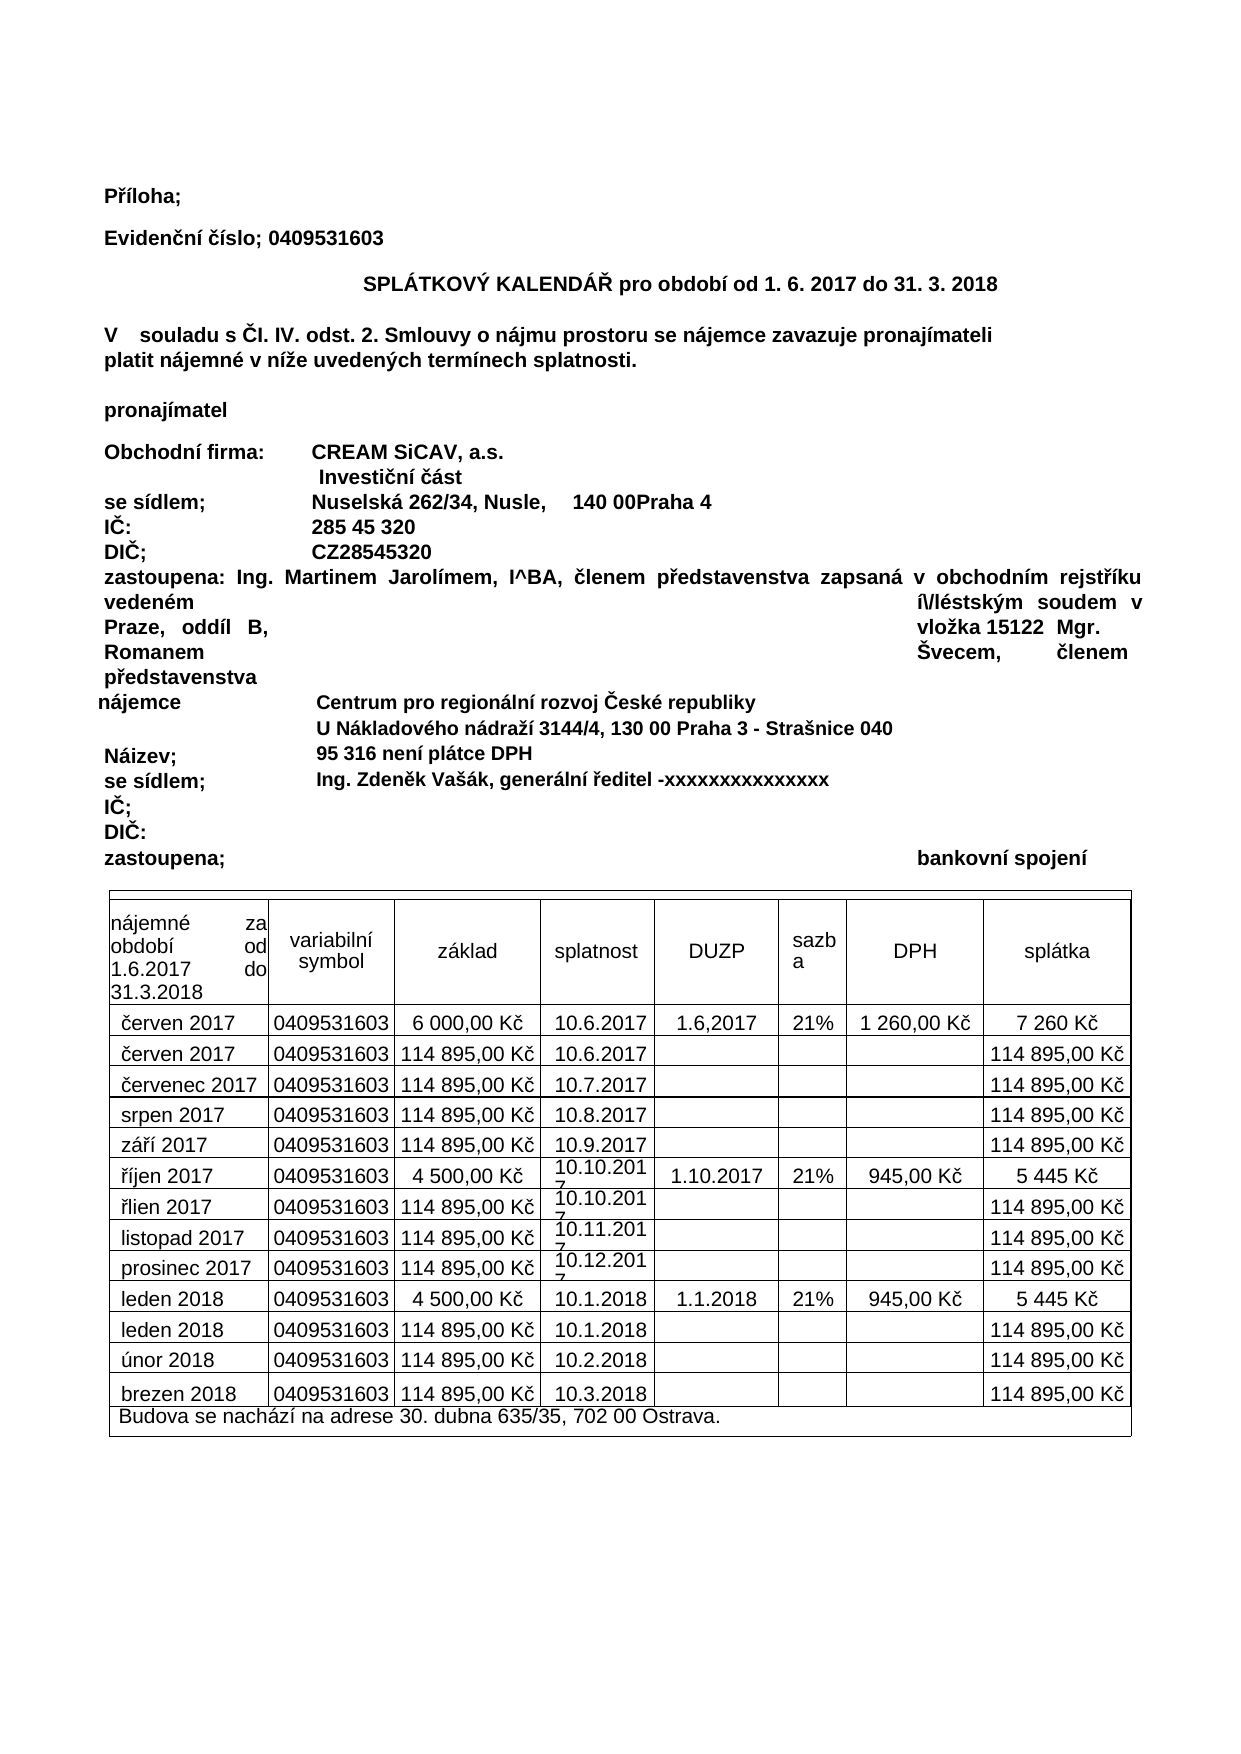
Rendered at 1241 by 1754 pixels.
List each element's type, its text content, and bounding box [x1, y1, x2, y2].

table_cell 0409531603 [269, 1128, 394, 1157]
table_cell 0409531603 [269, 1098, 394, 1127]
table_cell 0409531603 [269, 1373, 394, 1406]
table_cell 114 895,00 Kč [395, 1373, 540, 1406]
table_cell 10.11.2017 [541, 1220, 654, 1249]
table_cell 10.1.2018 [541, 1281, 654, 1311]
table_cell 114 895,00 Kč [984, 1251, 1130, 1280]
table_cell brezen 2018 [110, 1373, 268, 1406]
text SPLÁTKOVÝ KALENDÁŘ pro období od 1. 6. 2017 do 31. 3. 2018 [218, 271, 1142, 297]
table_cell leden 2018 [110, 1281, 268, 1311]
table_cell [847, 1066, 983, 1096]
table_cell [847, 1312, 983, 1342]
table_header DUZP [655, 900, 778, 1004]
table_cell 0409531603 [269, 1251, 394, 1280]
table_cell 0409531603 [269, 1158, 394, 1188]
table_header DPH [847, 900, 983, 1004]
table_cell [655, 1128, 778, 1157]
text pronajímatel [104, 401, 1142, 422]
table_cell 114 895,00 Kč [395, 1128, 540, 1157]
table_cell 1.6,2017 [655, 1005, 778, 1035]
text IČ; [104, 794, 1142, 819]
table_cell 114 895,00 Kč [984, 1036, 1130, 1065]
table_cell 10.8.2017 [541, 1098, 654, 1127]
text Náizev; [104, 743, 1142, 768]
table_cell 0409531603 [269, 1189, 394, 1218]
table_cell 10.1.2018 [541, 1312, 654, 1342]
table_cell 945,00 Kč [847, 1158, 983, 1188]
table_cell [655, 1189, 778, 1218]
table_cell [655, 1251, 778, 1280]
table_cell 0409531603 [269, 1343, 394, 1372]
table_cell 0409531603 [269, 1312, 394, 1342]
text zastoupena: Ing. Martinem Jarolímem, I^BA, členem představenstva zapsaná v obchodním rejstříku vedeném í\/léstským soudem v Praze, oddíl B, vložka 15122 Mgr. Romanem Švecem, členem představenstva [104, 564, 1142, 689]
text Obchodní firma: CREAM SiCAV, a.s. [104, 439, 1142, 464]
table_header splatnost [541, 900, 654, 1004]
table_cell [847, 1036, 983, 1065]
table_cell 0409531603 [269, 1220, 394, 1249]
table_cell 0409531603 [269, 1066, 394, 1096]
text zastoupena; bankovní spojení [104, 845, 1142, 870]
table_cell [847, 1373, 983, 1406]
table_header splátka [984, 900, 1130, 1004]
table_cell 1.10.2017 [655, 1158, 778, 1188]
text DIČ; CZ28545320 [104, 539, 1142, 564]
table_cell 10.10.2017 [541, 1189, 654, 1218]
table_cell leden 2018 [110, 1312, 268, 1342]
table_cell 114 895,00 Kč [984, 1343, 1130, 1372]
table_cell červenec 2017 [110, 1066, 268, 1096]
table_cell říjen 2017 [110, 1158, 268, 1188]
table_cell řlien 2017 [110, 1189, 268, 1218]
text Evidenční číslo; 0409531603 [104, 229, 1142, 249]
table_header sazba [779, 900, 846, 1004]
table_cell 114 895,00 Kč [984, 1312, 1130, 1342]
table_cell [779, 1343, 846, 1372]
table_cell [655, 1098, 778, 1127]
table_cell 7 260 Kč [984, 1005, 1130, 1035]
table_cell červen 2017 [110, 1005, 268, 1035]
table_cell 10.9.2017 [541, 1128, 654, 1157]
table_cell [847, 1220, 983, 1249]
text IČ: 285 45 320 [104, 514, 1142, 539]
table_cell 114 895,00 Kč [984, 1066, 1130, 1096]
table_cell 945,00 Kč [847, 1281, 983, 1311]
table_cell 0409531603 [269, 1005, 394, 1035]
table_cell [847, 1343, 983, 1372]
table_cell [779, 1128, 846, 1157]
table_cell 114 895,00 Kč [984, 1189, 1130, 1218]
table_cell [655, 1343, 778, 1372]
table_cell [655, 1373, 778, 1406]
table_cell 114 895,00 Kč [395, 1189, 540, 1218]
table_cell 114 895,00 Kč [984, 1373, 1130, 1406]
table_cell 10.7.2017 [541, 1066, 654, 1096]
table_cell [779, 1251, 846, 1280]
table_cell 114 895,00 Kč [395, 1036, 540, 1065]
table_cell [655, 1220, 778, 1249]
table_cell 114 895,00 Kč [395, 1343, 540, 1372]
table_cell 10.10.2017 [541, 1158, 654, 1188]
table_cell [655, 1312, 778, 1342]
table_cell 1 260,00 Kč [847, 1005, 983, 1035]
table_cell [779, 1066, 846, 1096]
table_cell [655, 1036, 778, 1065]
table_cell [779, 1373, 846, 1406]
text Budova se nachází na adrese 30. dubna 635/35, 702 00 Ostrava. [118, 1407, 1122, 1427]
list souladu s ČI. IV. odst. 2. Smlouvy o nájmu prostoru se nájemce zavazuje pronajímateli platit nájemné v níže uvedených termínech splatnosti. [104, 322, 1011, 372]
table_cell 114 895,00 Kč [395, 1251, 540, 1280]
table_cell 114 895,00 Kč [395, 1098, 540, 1127]
table_cell 6 000,00 Kč [395, 1005, 540, 1035]
table_cell [779, 1098, 846, 1127]
table_cell červen 2017 [110, 1036, 268, 1065]
table_cell [779, 1312, 846, 1342]
text Příloha; [104, 187, 1142, 208]
table_cell 4 500,00 Kč [395, 1158, 540, 1188]
text DIČ: [104, 819, 1142, 845]
table_cell 10.6.2017 [541, 1005, 654, 1035]
table_header základ [395, 900, 540, 1004]
table_cell 114 895,00 Kč [984, 1220, 1130, 1249]
table_cell 0409531603 [269, 1036, 394, 1065]
table_cell 5 445 Kč [984, 1158, 1130, 1188]
table_cell 114 895,00 Kč [984, 1128, 1130, 1157]
table_cell [779, 1220, 846, 1249]
table_cell 114 895,00 Kč [395, 1312, 540, 1342]
table_cell 21% [779, 1281, 846, 1311]
table_cell září 2017 [110, 1128, 268, 1157]
text se sídlem; Nuselská 262/34, Nusle, 140 00 Praha 4 [104, 489, 1142, 514]
table_cell 1.1.2018 [655, 1281, 778, 1311]
table_cell 4 500,00 Kč [395, 1281, 540, 1311]
table_cell 10.2.2018 [541, 1343, 654, 1372]
table_cell [847, 1189, 983, 1218]
table_header nájemné za období od 1.6.2017 do 31.3.2018 [110, 900, 268, 1004]
table_cell 10.3.2018 [541, 1373, 654, 1406]
table_cell [779, 1189, 846, 1218]
table_cell 10.6.2017 [541, 1036, 654, 1065]
table_cell [655, 1066, 778, 1096]
table_cell [779, 1036, 846, 1065]
table_cell 114 895,00 Kč [395, 1066, 540, 1096]
text se sídlem; [104, 768, 1142, 794]
table_cell 5 445 Kč [984, 1281, 1130, 1311]
table_cell 114 895,00 Kč [395, 1220, 540, 1249]
table_cell 21% [779, 1158, 846, 1188]
text Investiční část [104, 464, 1142, 489]
table_cell [847, 1251, 983, 1280]
table_cell prosinec 2017 [110, 1251, 268, 1280]
table_cell [847, 1128, 983, 1157]
table_cell 114 895,00 Kč [984, 1098, 1130, 1127]
table_cell 21% [779, 1005, 846, 1035]
table_header variabilní symbol [269, 900, 394, 1004]
table_cell 10.12.2017 [541, 1251, 654, 1280]
table_cell [847, 1098, 983, 1127]
table_cell srpen 2017 [110, 1098, 268, 1127]
table_cell listopad 2017 [110, 1220, 268, 1249]
text nájemce [98, 689, 994, 714]
table_cell únor 2018 [110, 1343, 268, 1372]
table_cell 0409531603 [269, 1281, 394, 1311]
